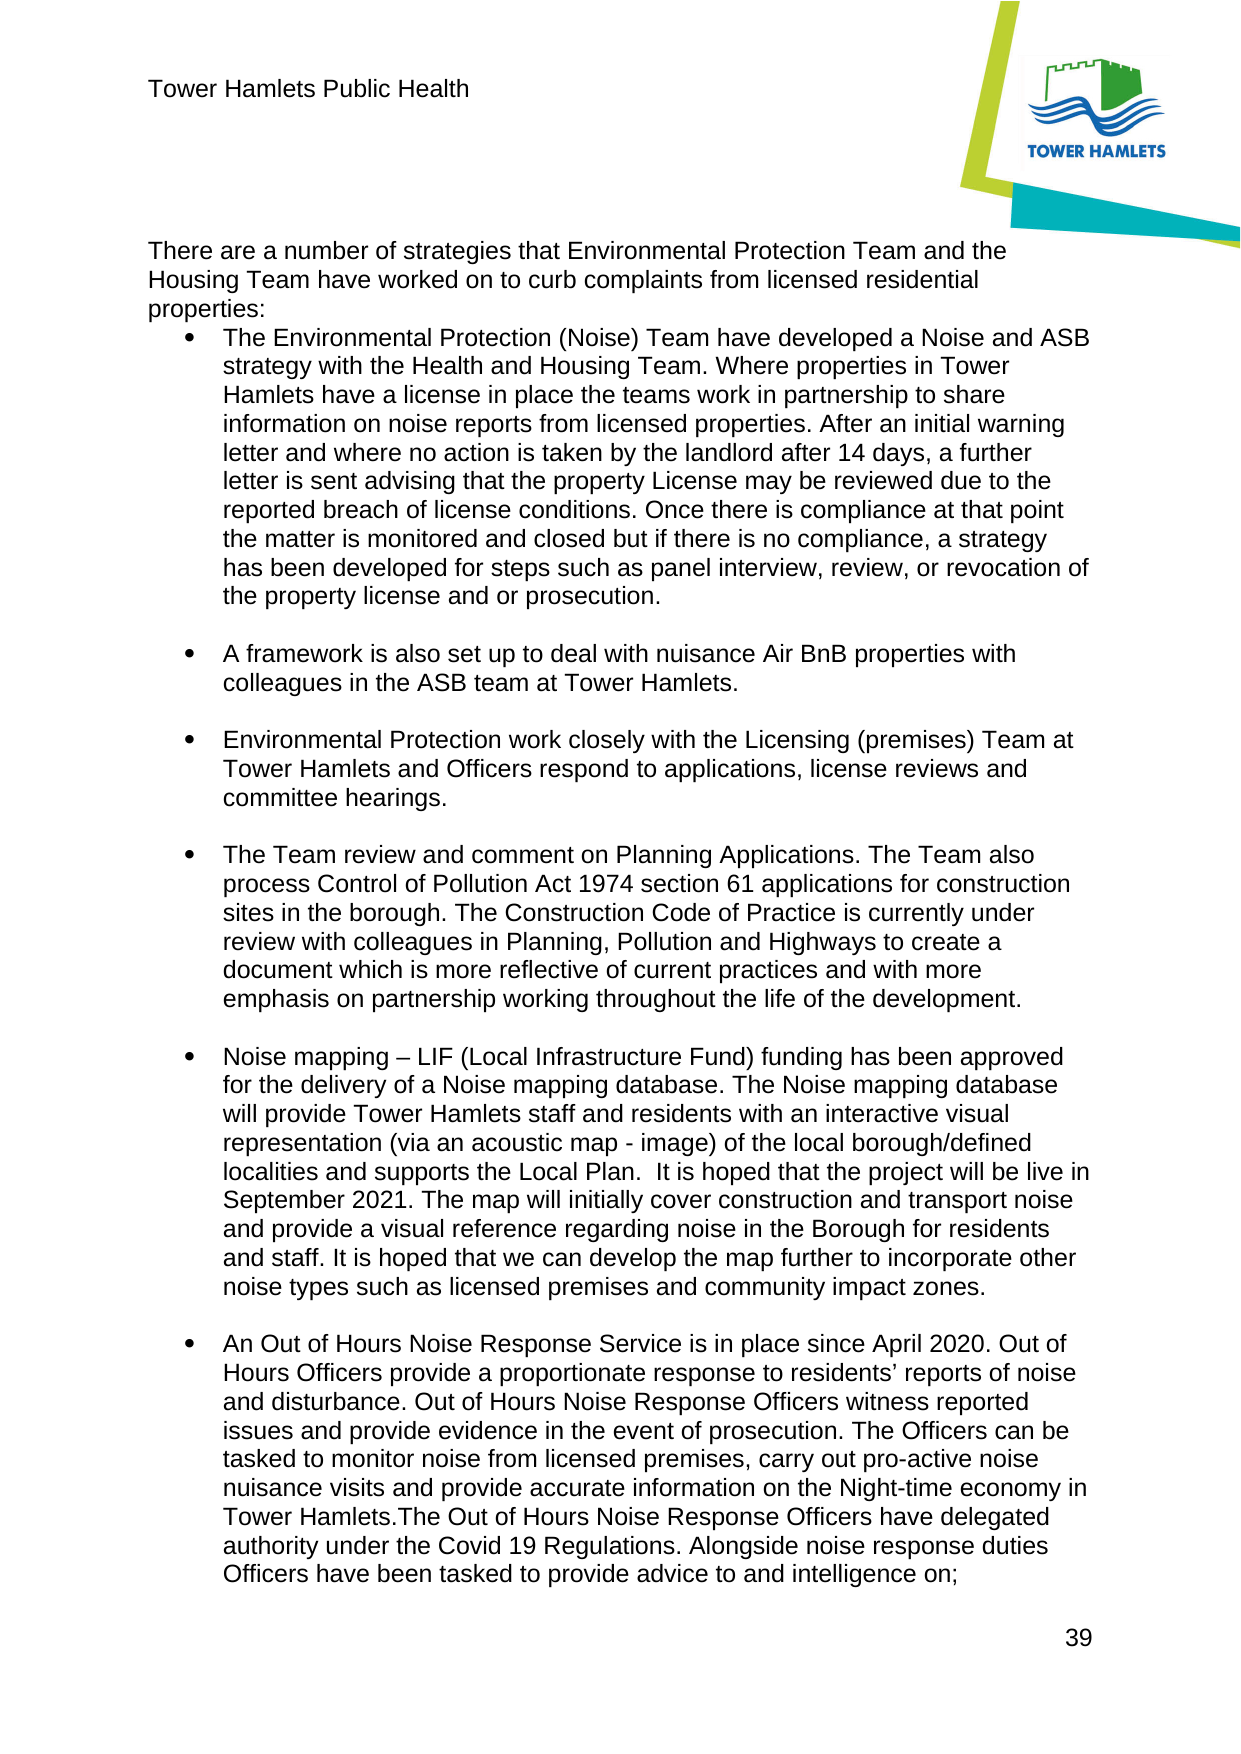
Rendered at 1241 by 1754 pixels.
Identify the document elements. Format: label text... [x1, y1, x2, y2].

text There are a number of strategies that Environmental Protection Team and the Housing Team have worked on to curb complaints from licensed residential properties: [148, 236, 1092, 322]
picture [1, 1, 1241, 252]
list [185, 1329, 1092, 1588]
list A framework is also set up to deal with nuisance Air BnB properties with colleagues in the ASB team at Tower Hamlets. [185, 639, 1092, 696]
list Noise mapping – LIF (Local Infrastructure Fund) funding has been approved for the delivery of a Noise mapping database. The Noise mapping database will provide Tower Hamlets staff and residents with an interactive visual representation (via an acoustic map - image) of the local borough/defined localities and supports the Local Plan. It is hoped that the project will be live in September 2021. The map will initially cover construction and transport noise and provide a visual reference regarding noise in the Borough for residents and staff. It is hoped that we can develop the map further to incorporate other noise types such as licensed premises and community impact zones. [185, 1042, 1092, 1301]
list Environmental Protection work closely with the Licensing (premises) Team at Tower Hamlets and Officers respond to applications, license reviews and committee hearings. [185, 725, 1092, 812]
list The Environmental Protection (Noise) Team have developed a Noise and ASB strategy with the Health and Housing Team. Where properties in Tower Hamlets have a license in place the teams work in partnership to share information on noise reports from licensed properties. After an initial warning letter and where no action is taken by the landlord after 14 days, a further letter is sent advising that the property License may be reviewed due to the reported breach of license conditions. Once there is compliance at that point the matter is monitored and closed but if there is no compliance, a strategy has been developed for steps such as panel interview, review, or revocation of the property license and or prosecution. [185, 322, 1092, 610]
list The Team review and comment on Planning Applications. The Team also process Control of Pollution Act 1974 section 61 applications for construction sites in the borough. The Construction Code of Practice is currently under review with colleagues in Planning, Pollution and Highways to create a document which is more reflective of current practices and with more emphasis on partnership working throughout the life of the development. [185, 840, 1092, 1013]
